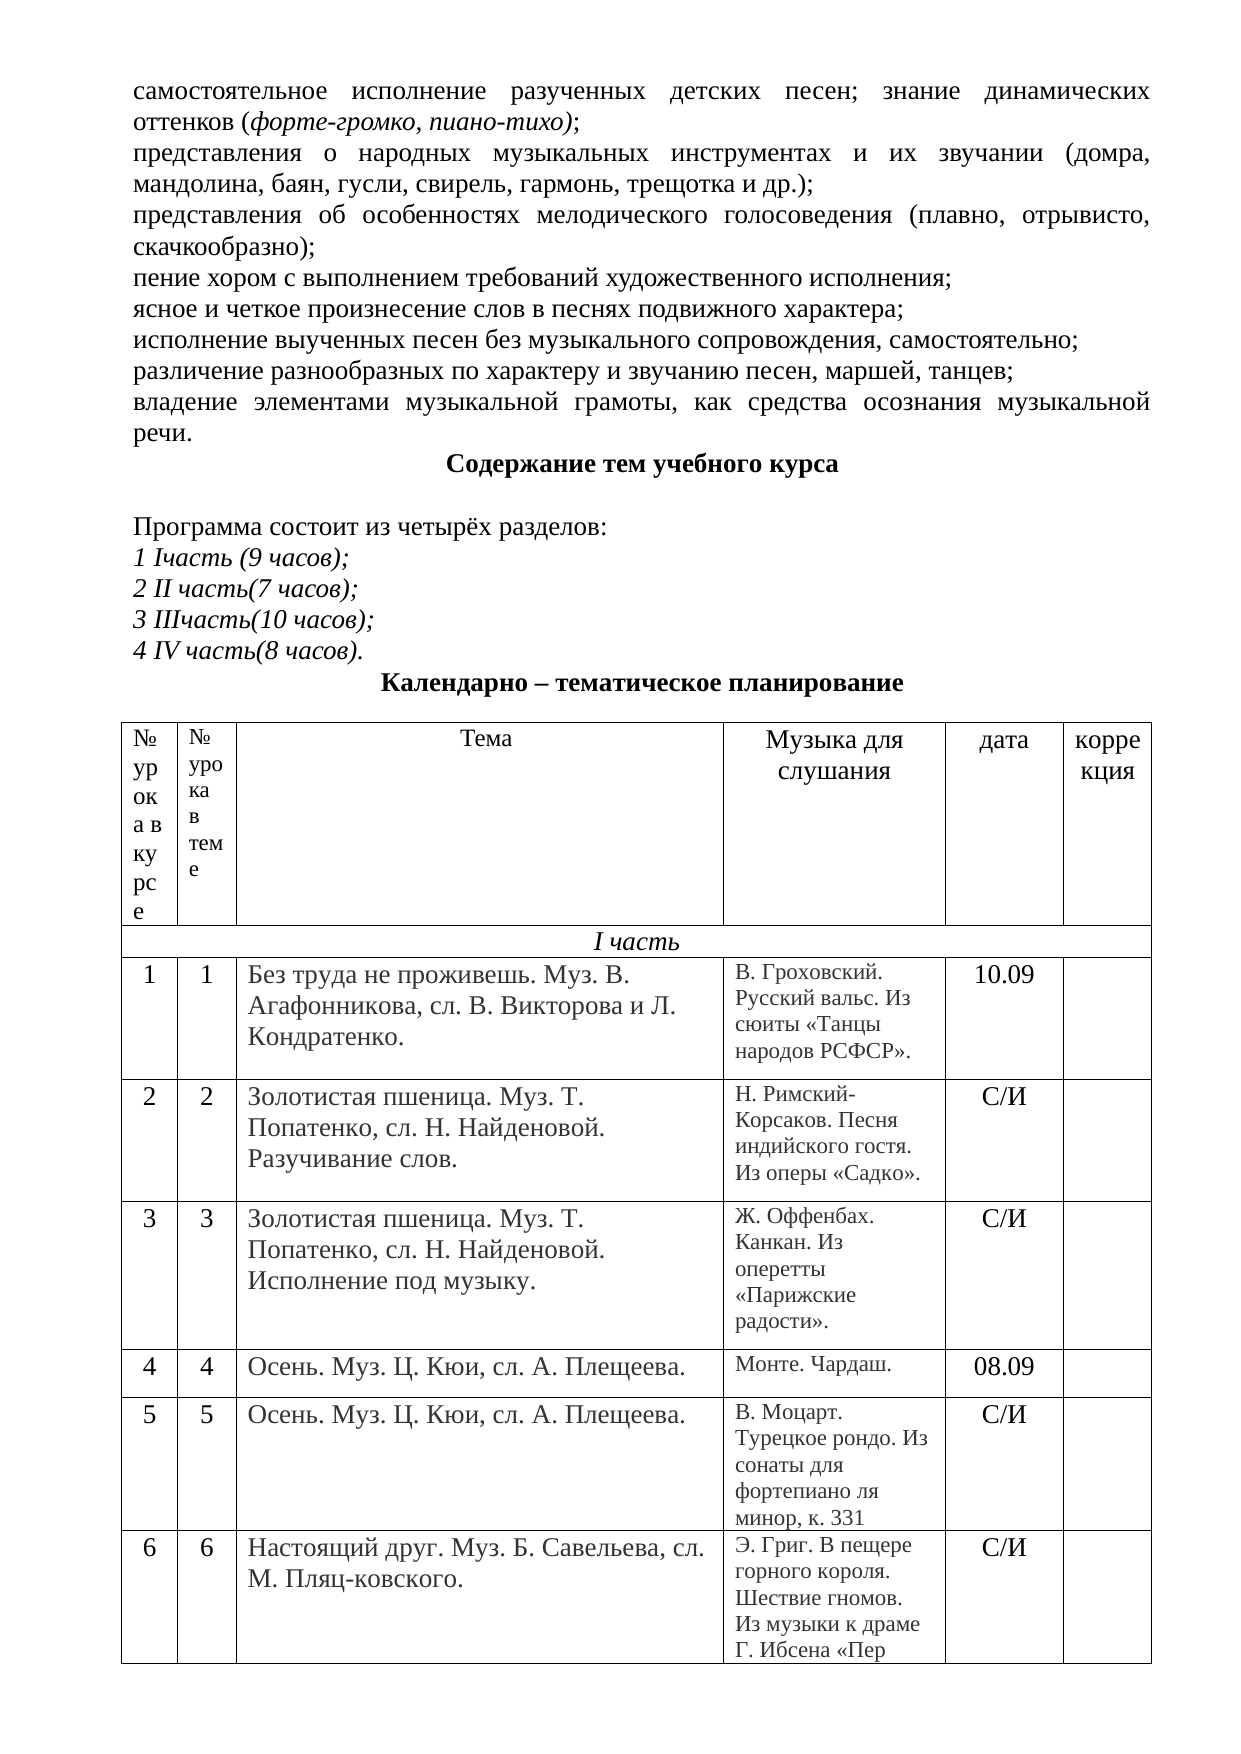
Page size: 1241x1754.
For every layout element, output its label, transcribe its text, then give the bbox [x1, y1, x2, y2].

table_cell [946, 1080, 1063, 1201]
text 2 II часть(7 часов); [133, 572, 1152, 603]
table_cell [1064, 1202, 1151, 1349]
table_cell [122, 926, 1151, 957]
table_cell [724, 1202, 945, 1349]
text различение разнообразных по характеру и звучанию песен, маршей, танцев; [133, 354, 1152, 385]
text представления об особенностях мелодического голосоведения (плавно, отрывисто, скачкообразно); [133, 198, 1152, 261]
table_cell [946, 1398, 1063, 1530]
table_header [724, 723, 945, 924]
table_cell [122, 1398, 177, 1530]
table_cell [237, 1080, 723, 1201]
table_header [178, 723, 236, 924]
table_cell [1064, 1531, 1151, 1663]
text самостоятельное исполнение разученных детских песен; знание динамических оттенков (форте-громко, пиано-тихо); [133, 74, 1152, 136]
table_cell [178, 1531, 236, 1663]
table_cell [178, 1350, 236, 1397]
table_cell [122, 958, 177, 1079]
text Программа состоит из четырёх разделов: [133, 510, 1152, 541]
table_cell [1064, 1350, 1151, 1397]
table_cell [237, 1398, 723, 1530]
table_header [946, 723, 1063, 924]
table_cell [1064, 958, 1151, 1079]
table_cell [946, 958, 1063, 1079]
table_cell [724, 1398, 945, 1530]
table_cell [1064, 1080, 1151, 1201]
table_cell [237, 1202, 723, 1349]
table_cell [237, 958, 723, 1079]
text 1 Iчасть (9 часов); [133, 541, 1152, 572]
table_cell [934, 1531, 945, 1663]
text Календарно – тематическое планирование [133, 666, 1152, 697]
text Содержание тем учебного курса [133, 448, 1152, 479]
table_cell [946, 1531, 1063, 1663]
text представления о народных музыкальных инструментах и их звучании (домра, мандолина, баян, гусли, свирель, гармонь, трещотка и др.); [133, 136, 1152, 198]
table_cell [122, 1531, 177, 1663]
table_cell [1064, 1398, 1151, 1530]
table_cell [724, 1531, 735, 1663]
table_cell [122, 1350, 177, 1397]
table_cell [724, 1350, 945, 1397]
text 4 IV часть(8 часов). [133, 634, 1152, 666]
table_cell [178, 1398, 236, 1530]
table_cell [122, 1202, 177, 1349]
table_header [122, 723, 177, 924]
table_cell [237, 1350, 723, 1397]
text пение хором с выполнением требований художественного исполнения; [133, 261, 1152, 292]
text владение элементами музыкальной грамоты, как средства осознания музыкальной речи. [133, 385, 1152, 448]
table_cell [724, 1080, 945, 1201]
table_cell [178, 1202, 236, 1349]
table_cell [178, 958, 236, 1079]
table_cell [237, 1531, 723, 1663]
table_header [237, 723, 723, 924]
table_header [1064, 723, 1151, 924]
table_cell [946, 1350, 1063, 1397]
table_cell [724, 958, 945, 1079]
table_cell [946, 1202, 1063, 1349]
text исполнение выученных песен без музыкального сопровождения, самостоятельно; [133, 323, 1152, 354]
text ясное и четкое произнесение слов в песнях подвижного характера; [133, 292, 1152, 323]
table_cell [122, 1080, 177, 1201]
text 3 IIIчасть(10 часов); [133, 603, 1152, 634]
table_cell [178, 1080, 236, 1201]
